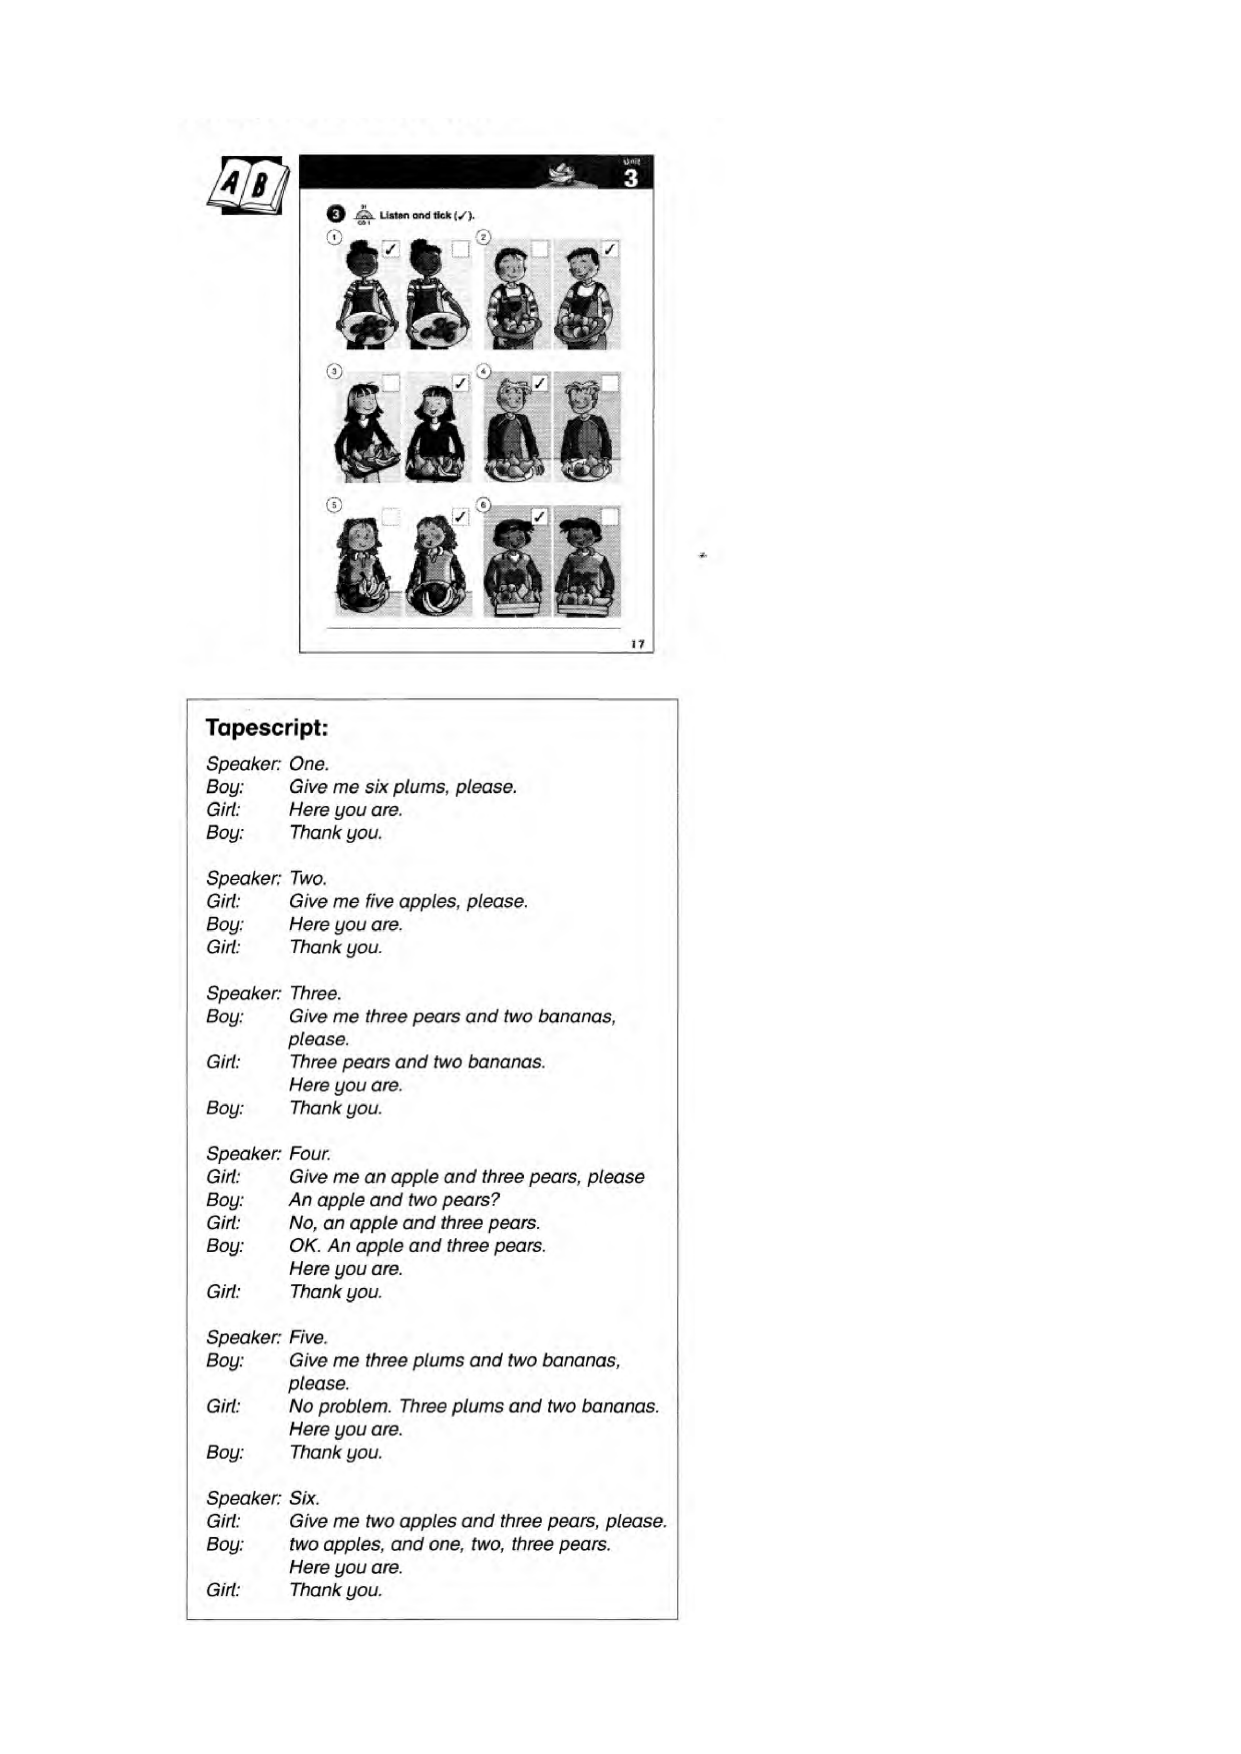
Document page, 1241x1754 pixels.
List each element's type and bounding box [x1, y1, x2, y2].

picture [177, 118, 727, 670]
picture [177, 688, 696, 1625]
